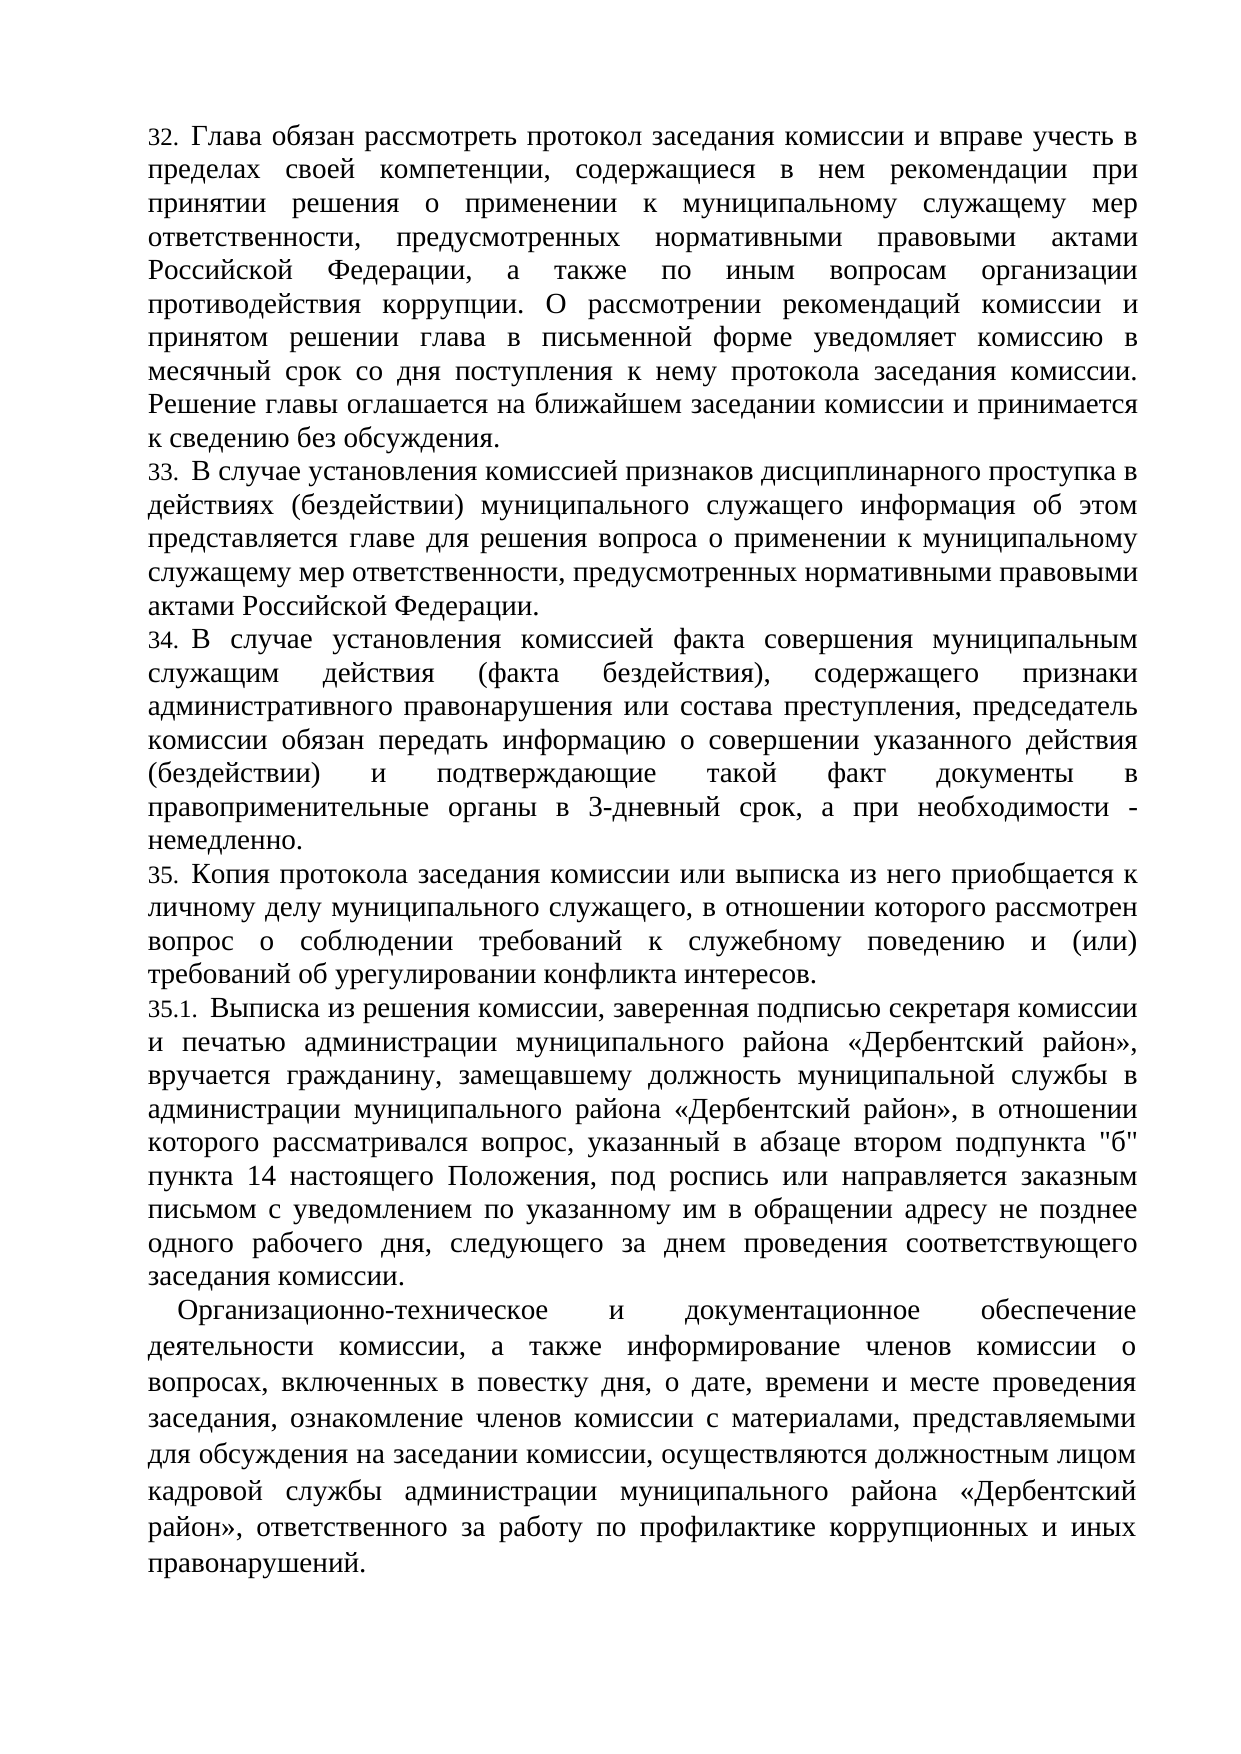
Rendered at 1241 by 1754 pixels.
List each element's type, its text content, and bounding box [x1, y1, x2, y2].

list Глава обязан рассмотреть протокол заседания комиссии и вправе учесть в пределах своей компетенции, содержащиеся в нем рекомендации при принятии решения о применении к муниципальному служащему мер ответственности, предусмотренных нормативными правовыми актами Российской Федерации, а также по иным вопросам организации противодействия коррупции. О рассмотрении рекомендаций комиссии и принятом решении глава в письменной форме уведомляет комиссию в месячный срок со дня поступления к нему протокола заседания комиссии. Решение главы оглашается на ближайшем заседании комиссии и принимается к сведению без обсуждения. [148, 118, 1139, 453]
list Копия протокола заседания комиссии или выписка из него приобщается к личному делу муниципального служащего, в отношении которого рассмотрен вопрос о соблюдении требований к служебному поведению и (или) требований об урегулировании конфликта интересов. [148, 856, 1139, 990]
list В случае установления комиссией факта совершения муниципальным служащим действия (факта бездействия), содержащего признаки административного правонарушения или состава преступления, председатель комиссии обязан передать информацию о совершении указанного действия (бездействии) и подтверждающие такой факт документы в правоприменительные органы в 3-дневный срок, а при необходимости - немедленно. [148, 621, 1139, 856]
text Организационно-техническое и документационное обеспечение деятельности комиссии, а также информирование членов комиссии о вопросах, включенных в повестку дня, о дате, времени и месте проведения заседания, ознакомление членов комиссии с материалами, представляемыми для обсуждения на заседании комиссии, осуществляются должностным лицом кадровой службы администрации муниципального района «Дербентский район», ответственного за работу по профилактике коррупционных и иных правонарушений. [148, 1292, 1137, 1579]
list Выписка из решения комиссии, заверенная подписью секретаря комиссии и печатью администрации муниципального района «Дербентский район», вручается гражданину, замещавшему должность муниципальной службы в администрации муниципального района «Дербентский район», в отношении которого рассматривался вопрос, указанный в абзаце втором подпункта "б" пункта 14 настоящего Положения, под роспись или направляется заказным письмом с уведомлением по указанному им в обращении адресу не позднее одного рабочего дня, следующего за днем проведения соответствующего заседания комиссии. [148, 990, 1139, 1292]
list В случае установления комиссией признаков дисциплинарного проступка в действиях (бездействии) муниципального служащего информация об этом представляется главе для решения вопроса о применении к муниципальному служащему мер ответственности, предусмотренных нормативными правовыми актами Российской Федерации. [148, 453, 1139, 621]
